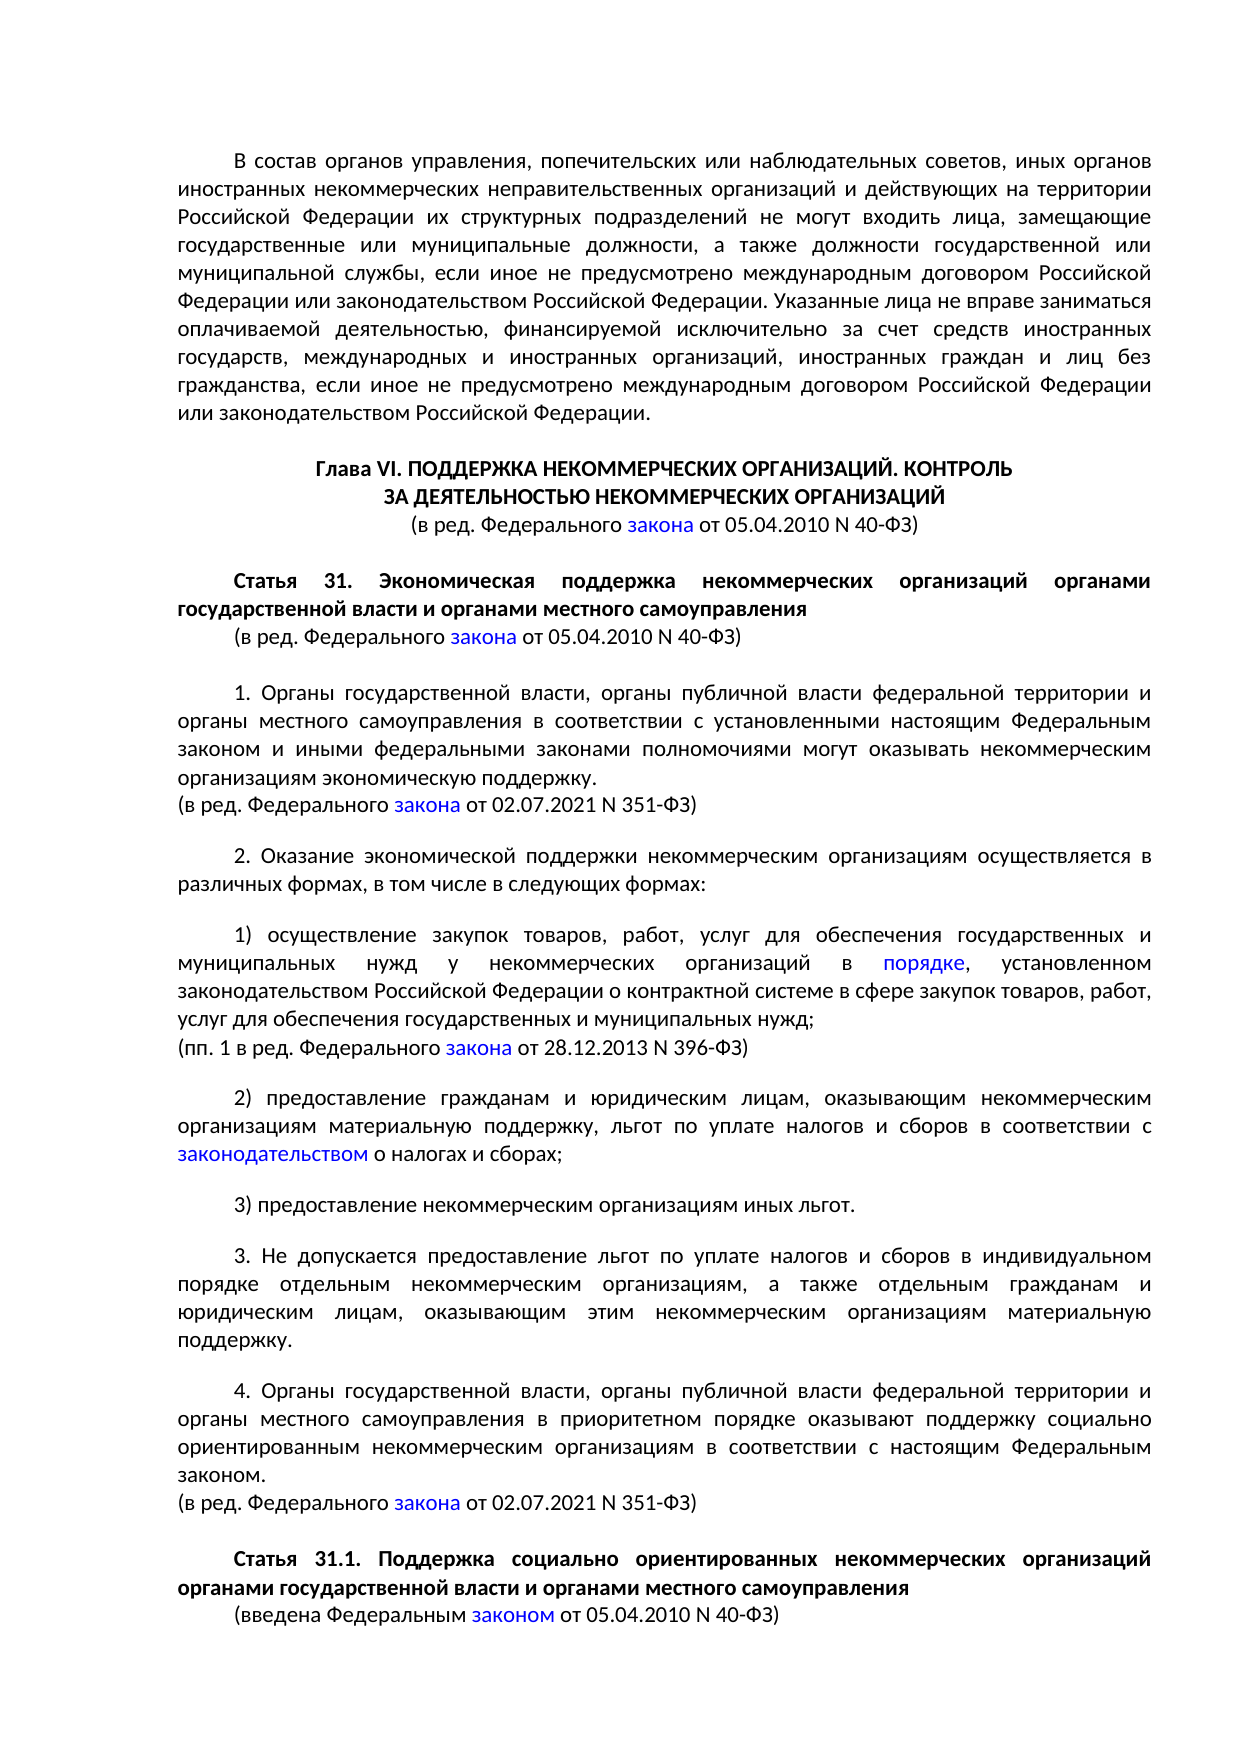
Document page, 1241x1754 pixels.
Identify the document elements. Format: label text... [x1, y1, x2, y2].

text В состав органов управления, попечительских или наблюдательных советов, иных органов иностранных некоммерческих неправительственных организаций и действующих на территории Российской Федерации их структурных подразделений не могут входить лица, замещающие государственные или муниципальные должности, а также должности государственной или муниципальной службы, если иное не предусмотрено международным договором Российской Федерации или законодательством Российской Федерации. Указанные лица не вправе заниматься оплачиваемой деятельностью, финансируемой исключительно за счет средств иностранных государств, международных и иностранных организаций, иностранных граждан и лиц без гражданства, если иное не предусмотрено международным договором Российской Федерации или законодательством Российской Федерации. [177, 146, 1152, 426]
title ЗА ДЕЯТЕЛЬНОСТЬЮ НЕКОММЕРЧЕСКИХ ОРГАНИЗАЦИЙ [177, 482, 1152, 510]
text (в ред. Федерального закона от 02.07.2021 N 351-ФЗ) [177, 791, 1152, 819]
text 4. Органы государственной власти, органы публичной власти федеральной территории и органы местного самоуправления в приоритетном порядке оказывают поддержку социально ориентированным некоммерческим организациям в соответствии с настоящим Федеральным законом. [177, 1376, 1152, 1488]
text 1) осуществление закупок товаров, работ, услуг для обеспечения государственных и муниципальных нужд у некоммерческих организаций в порядке, установленном законодательством Российской Федерации о контрактной системе в сфере закупок товаров, работ, услуг для обеспечения государственных и муниципальных нужд; [177, 921, 1152, 1033]
title Глава VI. ПОДДЕРЖКА НЕКОММЕРЧЕСКИХ ОРГАНИЗАЦИЙ. КОНТРОЛЬ [177, 454, 1152, 482]
title Статья 31.1. Поддержка социально ориентированных некоммерческих организаций органами государственной власти и органами местного самоуправления [177, 1544, 1152, 1601]
text 2) предоставление гражданам и юридическим лицам, оказывающим некоммерческим организациям материальную поддержку, льгот по уплате налогов и сборов в соответствии с законодательством о налогах и сборах; [177, 1083, 1152, 1168]
text 3) предоставление некоммерческим организациям иных льгот. [177, 1191, 1152, 1218]
text 3. Не допускается предоставление льгот по уплате налогов и сборов в индивидуальном порядке отдельным некоммерческим организациям, а также отдельным гражданам и юридическим лицам, оказывающим этим некоммерческим организациям материальную поддержку. [177, 1241, 1152, 1353]
text 2. Оказание экономической поддержки некоммерческим организациям осуществляется в различных формах, в том числе в следующих формах: [177, 842, 1152, 898]
text 1. Органы государственной власти, органы публичной власти федеральной территории и органы местного самоуправления в соответствии с установленными настоящим Федеральным законом и иными федеральными законами полномочиями могут оказывать некоммерческим организациям экономическую поддержку. [177, 678, 1152, 791]
text (в ред. Федерального закона от 02.07.2021 N 351-ФЗ) [177, 1488, 1152, 1517]
text (пп. 1 в ред. Федерального закона от 28.12.2013 N 396-ФЗ) [177, 1033, 1152, 1061]
title Статья 31. Экономическая поддержка некоммерческих организаций органами государственной власти и органами местного самоуправления [177, 566, 1152, 622]
text (в ред. Федерального закона от 05.04.2010 N 40-ФЗ) [177, 622, 1152, 651]
text (введена Федеральным законом от 05.04.2010 N 40-ФЗ) [177, 1601, 1152, 1629]
text (в ред. Федерального закона от 05.04.2010 N 40-ФЗ) [177, 510, 1152, 538]
